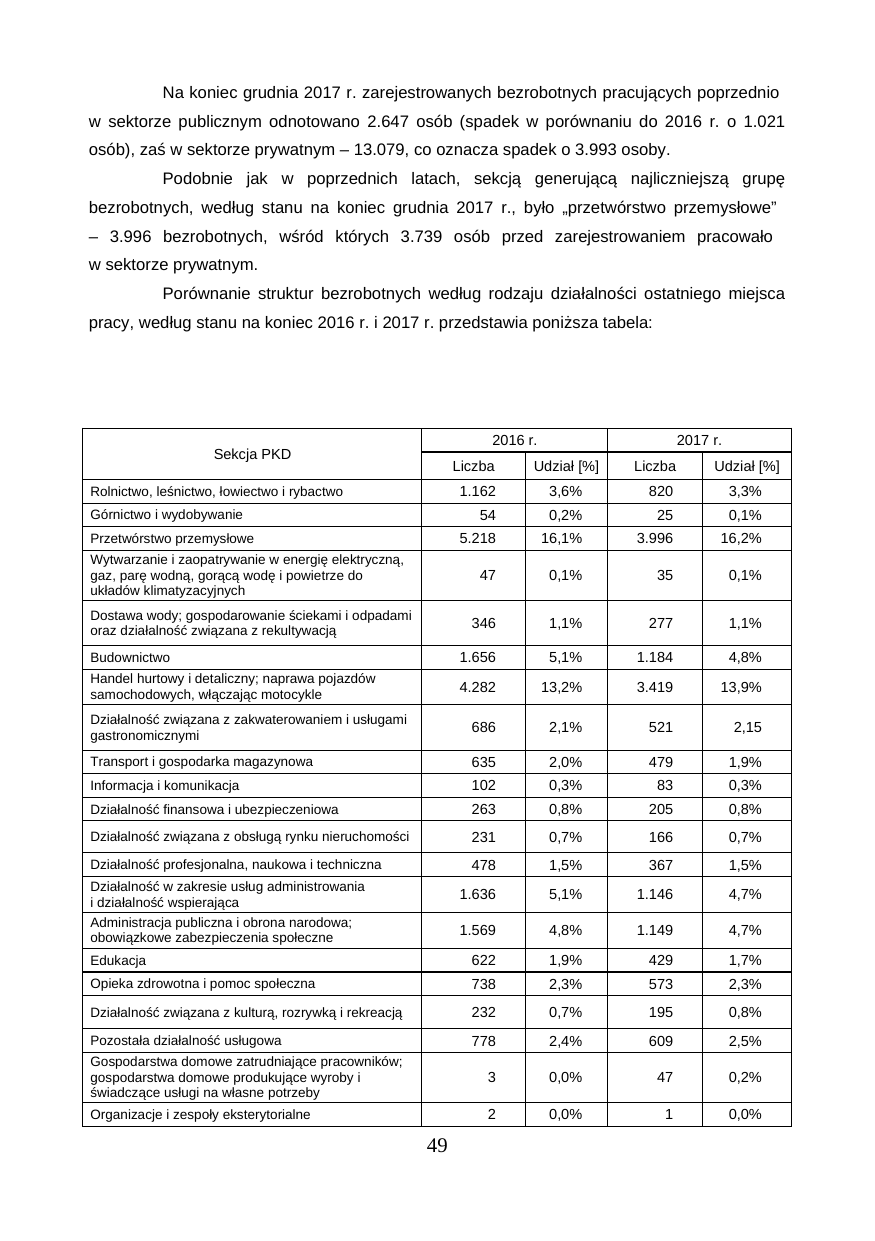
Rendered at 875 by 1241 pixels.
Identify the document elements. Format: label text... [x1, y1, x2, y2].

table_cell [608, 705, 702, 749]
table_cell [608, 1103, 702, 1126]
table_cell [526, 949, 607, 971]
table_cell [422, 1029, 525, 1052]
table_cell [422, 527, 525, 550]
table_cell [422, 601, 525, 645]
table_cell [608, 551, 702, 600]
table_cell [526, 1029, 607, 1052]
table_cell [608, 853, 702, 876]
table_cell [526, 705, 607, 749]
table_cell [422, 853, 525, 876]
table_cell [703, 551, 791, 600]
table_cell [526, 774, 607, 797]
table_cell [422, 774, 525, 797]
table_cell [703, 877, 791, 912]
text Podobnie jak w poprzednich latach, sekcją generującą najliczniejszą grupę bezrobotnych, według stanu na koniec grudnia 2017 r., było „przetwórstwo przemysłowe” – 3.996 bezrobotnych, wśród których 3.739 osób przed zarejestrowaniem pracowało w sektorze prywatnym. [89, 169, 785, 274]
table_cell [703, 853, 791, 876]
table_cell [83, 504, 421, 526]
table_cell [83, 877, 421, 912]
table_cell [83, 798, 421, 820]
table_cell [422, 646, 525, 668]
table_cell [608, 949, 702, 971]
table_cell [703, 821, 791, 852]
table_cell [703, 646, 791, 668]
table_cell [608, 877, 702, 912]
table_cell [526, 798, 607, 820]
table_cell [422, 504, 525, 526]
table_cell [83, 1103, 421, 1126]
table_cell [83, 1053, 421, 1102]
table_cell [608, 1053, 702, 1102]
text Na koniec grudnia 2017 r. zarejestrowanych bezrobotnych pracujących poprzednio w sektorze publicznym odnotowano 2.647 osób (spadek w porównaniu do 2016 r. o 1.021 osób), zaś w sektorze prywatnym – 13.079, co oznacza spadek o 3.993 osoby. [89, 83, 785, 159]
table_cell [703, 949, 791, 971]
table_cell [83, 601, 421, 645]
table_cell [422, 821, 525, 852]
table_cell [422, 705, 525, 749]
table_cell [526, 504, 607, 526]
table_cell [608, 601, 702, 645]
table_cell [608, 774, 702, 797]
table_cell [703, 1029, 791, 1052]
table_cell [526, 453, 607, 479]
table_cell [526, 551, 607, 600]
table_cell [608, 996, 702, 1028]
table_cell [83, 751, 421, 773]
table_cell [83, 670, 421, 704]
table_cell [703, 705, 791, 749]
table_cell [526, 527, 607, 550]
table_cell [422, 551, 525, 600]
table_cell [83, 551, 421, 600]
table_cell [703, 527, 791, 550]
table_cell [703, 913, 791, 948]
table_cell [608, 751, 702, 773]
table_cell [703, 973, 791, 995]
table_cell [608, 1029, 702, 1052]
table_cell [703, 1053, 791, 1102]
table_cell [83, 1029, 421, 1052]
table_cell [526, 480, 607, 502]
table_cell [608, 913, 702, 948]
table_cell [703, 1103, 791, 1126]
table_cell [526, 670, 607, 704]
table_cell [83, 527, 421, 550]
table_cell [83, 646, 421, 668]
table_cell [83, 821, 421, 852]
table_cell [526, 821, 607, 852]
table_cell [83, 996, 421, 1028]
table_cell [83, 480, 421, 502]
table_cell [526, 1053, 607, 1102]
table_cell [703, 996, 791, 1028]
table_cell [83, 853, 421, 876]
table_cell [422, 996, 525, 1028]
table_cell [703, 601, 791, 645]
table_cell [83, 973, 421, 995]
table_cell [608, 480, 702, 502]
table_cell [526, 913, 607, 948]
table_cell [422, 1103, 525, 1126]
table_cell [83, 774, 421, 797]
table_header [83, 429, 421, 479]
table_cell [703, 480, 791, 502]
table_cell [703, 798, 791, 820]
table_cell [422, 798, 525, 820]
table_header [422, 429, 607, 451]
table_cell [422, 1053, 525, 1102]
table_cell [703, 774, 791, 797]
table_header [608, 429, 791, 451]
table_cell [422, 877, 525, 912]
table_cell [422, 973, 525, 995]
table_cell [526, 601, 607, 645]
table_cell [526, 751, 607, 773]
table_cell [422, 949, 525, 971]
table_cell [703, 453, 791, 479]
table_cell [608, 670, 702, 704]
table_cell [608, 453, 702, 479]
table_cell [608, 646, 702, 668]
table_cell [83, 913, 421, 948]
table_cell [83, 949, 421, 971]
text Porównanie struktur bezrobotnych według rodzaju działalności ostatniego miejsca pracy, według stanu na koniec 2016 r. i 2017 r. przedstawia poniższa tabela: [89, 284, 785, 332]
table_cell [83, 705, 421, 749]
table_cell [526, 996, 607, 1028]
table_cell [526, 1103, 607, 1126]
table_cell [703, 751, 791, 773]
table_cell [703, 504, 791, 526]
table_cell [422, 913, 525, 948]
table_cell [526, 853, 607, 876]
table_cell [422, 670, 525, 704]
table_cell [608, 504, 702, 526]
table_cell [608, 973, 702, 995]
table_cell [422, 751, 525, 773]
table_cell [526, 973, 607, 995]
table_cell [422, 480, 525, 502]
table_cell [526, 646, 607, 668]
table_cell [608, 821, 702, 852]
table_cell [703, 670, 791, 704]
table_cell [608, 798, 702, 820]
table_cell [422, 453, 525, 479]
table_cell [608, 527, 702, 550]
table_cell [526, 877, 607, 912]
